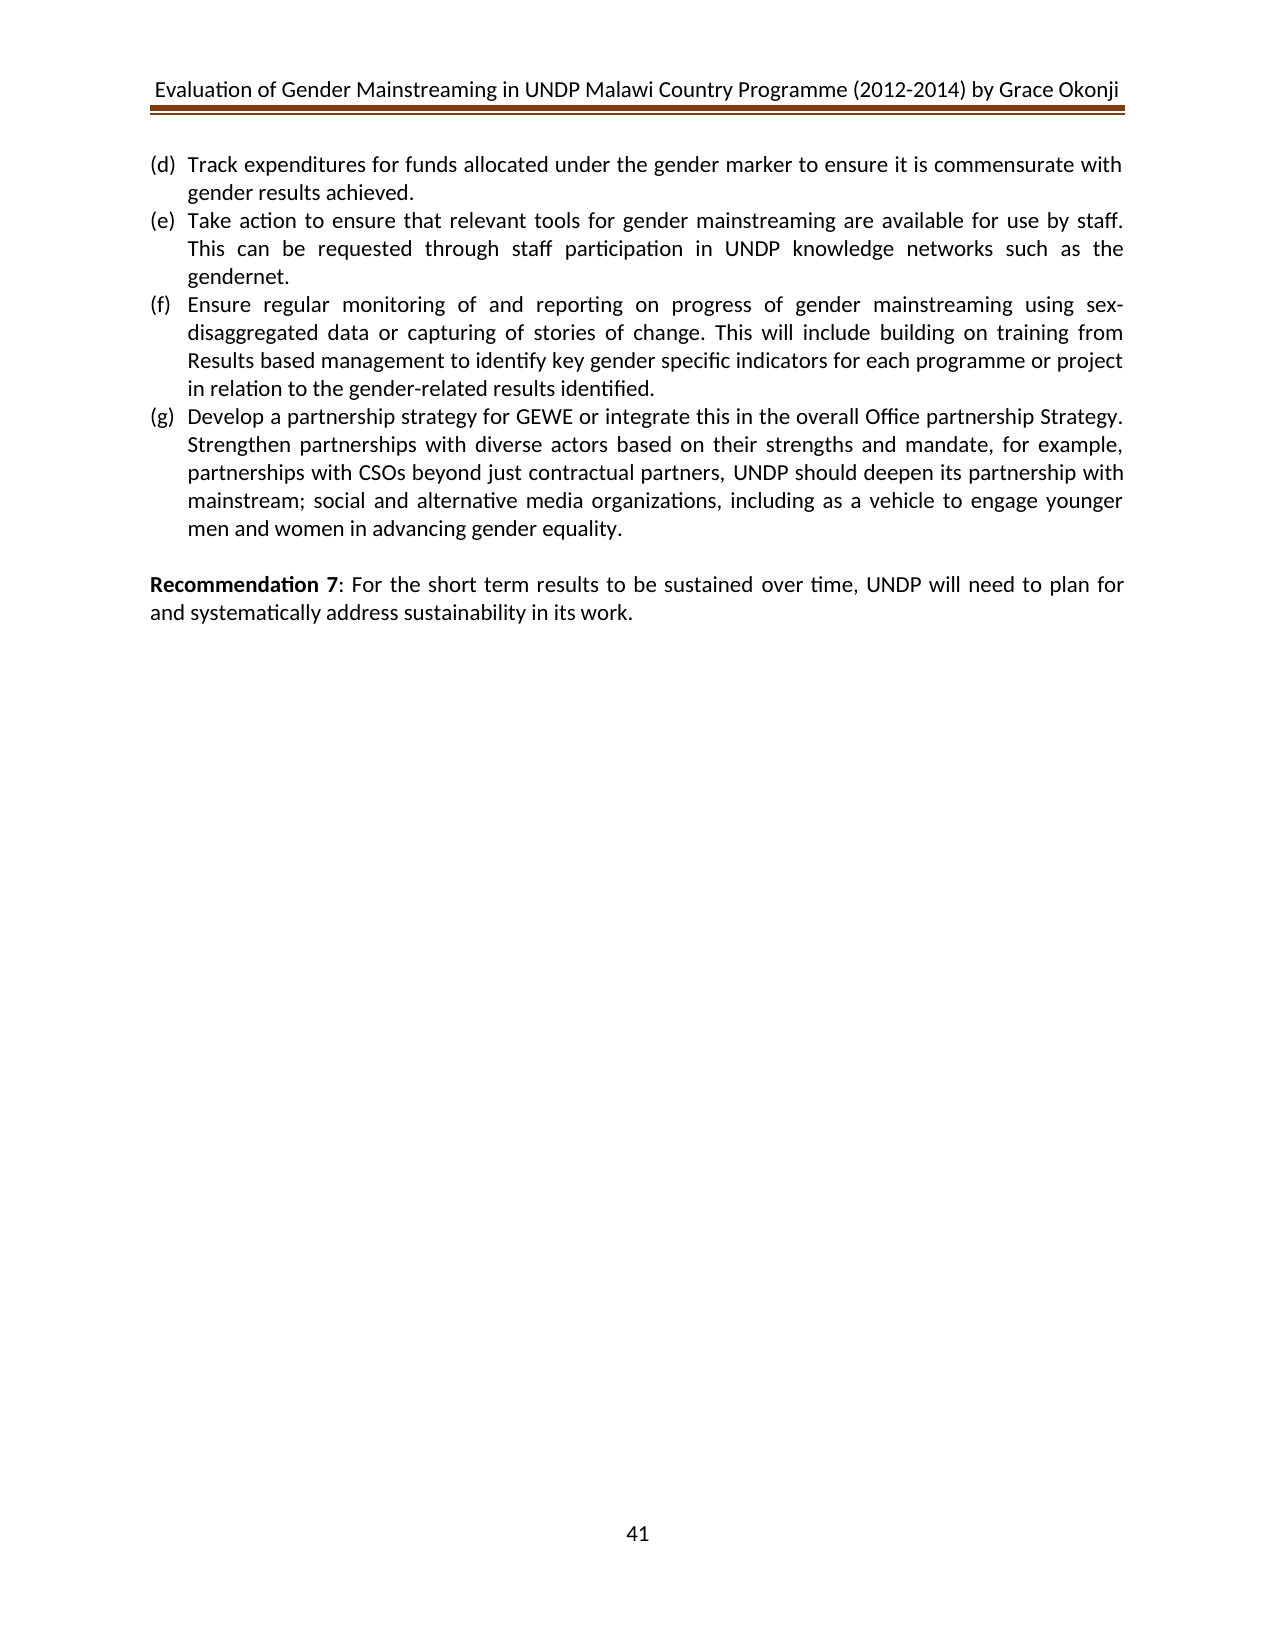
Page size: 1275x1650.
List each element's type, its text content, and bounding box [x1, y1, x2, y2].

list Develop a partnership strategy for GEWE or integrate this in the overall Office partnership Strategy. Strengthen partnerships with diverse actors based on their strengths and mandate, for example, partnerships with CSOs beyond just contractual partners, UNDP should deepen its partnership with mainstream; social and alternative media organizations, including as a vehicle to engage younger men and women in advancing gender equality. [150, 402, 1125, 542]
text Recommendation 7: For the short term results to be sustained over time, UNDP will need to plan for and systematically address sustainability in its work. [150, 570, 1125, 626]
list Track expenditures for funds allocated under the gender marker to ensure it is commensurate with gender results achieved. [150, 150, 1125, 206]
list Ensure regular monitoring of and reporting on progress of gender mainstreaming using sex-disaggregated data or capturing of stories of change. This will include building on training from Results based management to identify key gender specific indicators for each programme or project in relation to the gender-related results identified. [150, 290, 1125, 402]
list Take action to ensure that relevant tools for gender mainstreaming are available for use by staff. This can be requested through staff participation in UNDP knowledge networks such as the gendernet. [150, 206, 1125, 290]
